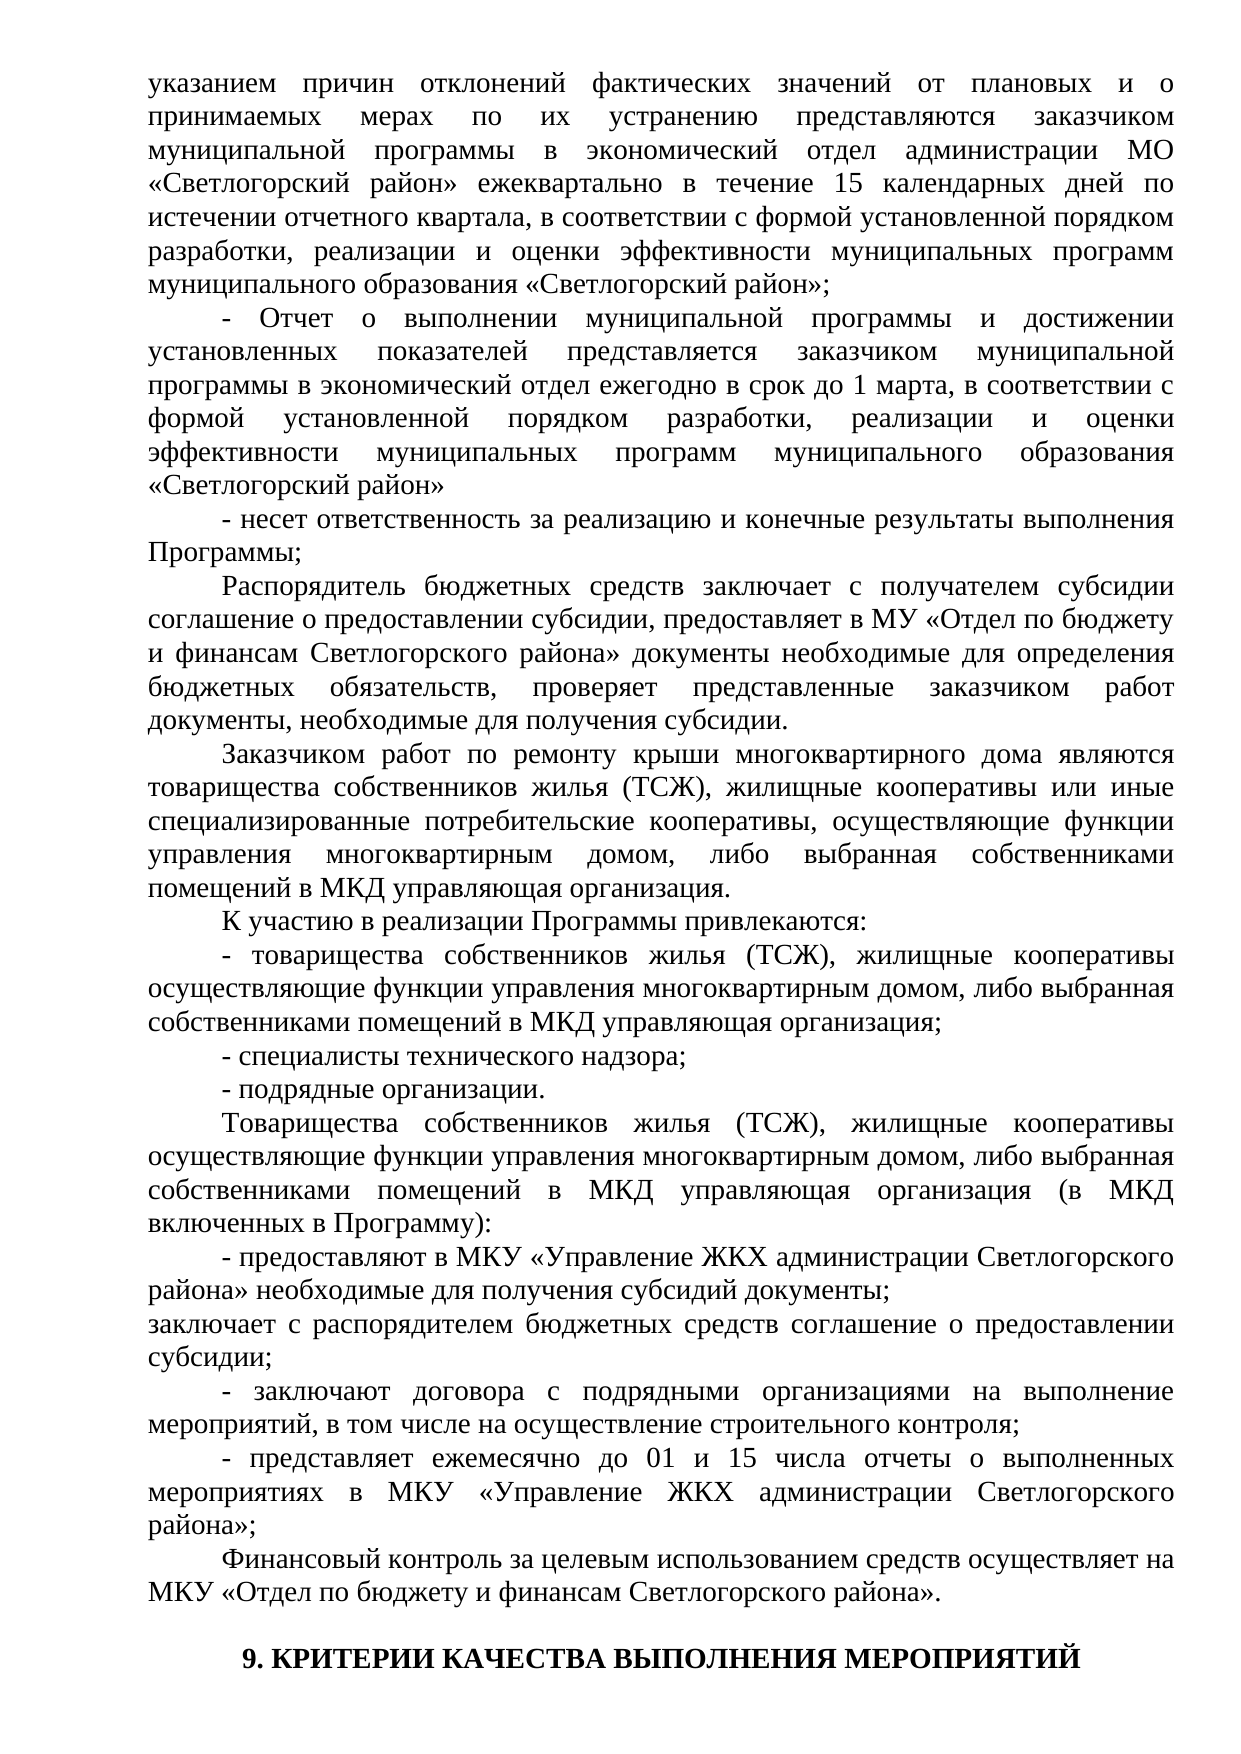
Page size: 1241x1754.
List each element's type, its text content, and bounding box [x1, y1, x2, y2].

text Товарищества собственников жилья (ТСЖ), жилищные кооперативы осуществляющие функции управления многоквартирным домом, либо выбранная собственниками помещений в МКД управляющая организация (в МКД включенных в Программу): [148, 1105, 1175, 1239]
text - несет ответственность за реализацию и конечные результаты выполнения Программы; [148, 501, 1175, 568]
text Заказчиком работ по ремонту крыши многоквартирного дома являются товарищества собственников жилья (ТСЖ), жилищные кооперативы или иные специализированные потребительские кооперативы, осуществляющие функции управления многоквартирным домом, либо выбранная собственниками помещений в МКД управляющая организация. [148, 736, 1175, 903]
text 9. КРИТЕРИИ КАЧЕСТВА ВЫПОЛНЕНИЯ МЕРОПРИЯТИЙ [148, 1641, 1175, 1675]
text Финансовый контроль за целевым использованием средств осуществляет на МКУ «Отдел по бюджету и финансам Светлогорского района». [148, 1541, 1175, 1608]
text - Отчет о выполнении муниципальной программы и достижении установленных показателей представляется заказчиком муниципальной программы в экономический отдел ежегодно в срок до 1 марта, в соответствии с формой установленной порядком разработки, реализации и оценки эффективности муниципальных программ муниципального образования «Светлогорский район» [148, 300, 1175, 501]
text заключает с распорядителем бюджетных средств соглашение о предоставлении субсидии; [148, 1306, 1175, 1373]
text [148, 65, 1175, 300]
text - специалисты технического надзора; [148, 1038, 1175, 1071]
text - предоставляют в МКУ «Управление ЖКХ администрации Светлогорского района» необходимые для получения субсидий документы; [148, 1239, 1175, 1306]
text - представляет ежемесячно до 01 и 15 числа отчеты о выполненных мероприятиях в МКУ «Управление ЖКХ администрации Светлогорского района»; [148, 1440, 1175, 1541]
text - подрядные организации. [148, 1071, 1175, 1105]
text Распорядитель бюджетных средств заключает с получателем субсидии соглашение о предоставлении субсидии, предоставляет в МУ «Отдел по бюджету и финансам Светлогорского района» документы необходимые для определения бюджетных обязательств, проверяет представленные заказчиком работ документы, необходимые для получения субсидии. [148, 568, 1175, 736]
text - заключают договора с подрядными организациями на выполнение мероприятий, в том числе на осуществление строительного контроля; [148, 1373, 1175, 1440]
text - товарищества собственников жилья (ТСЖ), жилищные кооперативы осуществляющие функции управления многоквартирным домом, либо выбранная собственниками помещений в МКД управляющая организация; [148, 937, 1175, 1038]
text К участию в реализации Программы привлекаются: [148, 903, 1175, 937]
